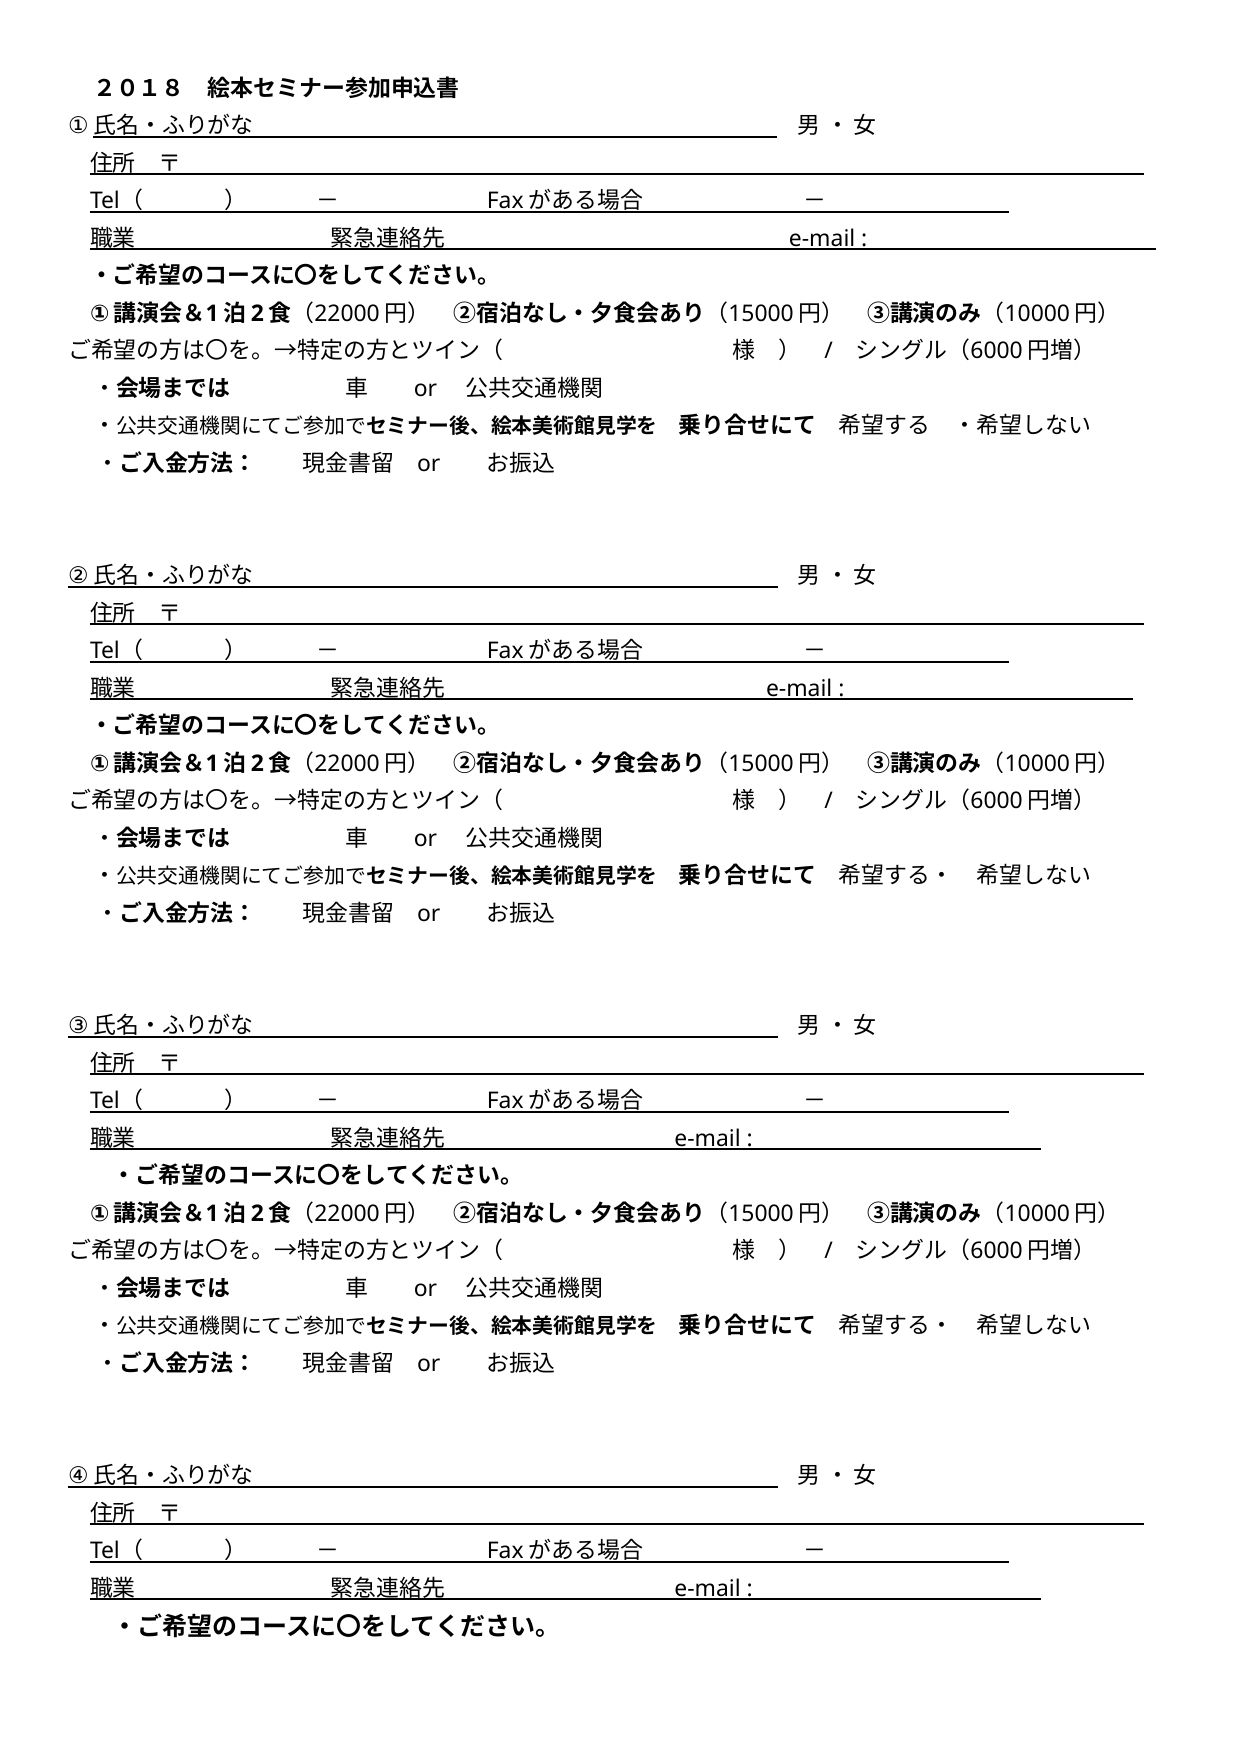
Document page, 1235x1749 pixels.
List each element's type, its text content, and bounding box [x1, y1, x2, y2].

text ・ご希望のコースに〇をしてください。 [68, 1155, 1165, 1193]
text ③氏名・ふりがな 男 ・ 女 [68, 1005, 1165, 1043]
text ・ご入金方法： 現金書留 or お振込 [68, 893, 1165, 930]
text 職業 緊急連絡先 e-mail : [68, 218, 1165, 255]
text ・ご希望のコースに〇をしてください。 [68, 1605, 1165, 1643]
text ①氏名・ふりがな 男 ・ 女 [68, 105, 1165, 143]
text 職業 緊急連絡先 e-mail : [68, 668, 1165, 705]
text ④氏名・ふりがな 男 ・ 女 [68, 1455, 1165, 1493]
text Tel（ ） － Faxがある場合 － [68, 1080, 1165, 1118]
text Tel（ ） － Faxがある場合 － [68, 1530, 1165, 1568]
text ご希望の方は〇を。→特定の方とツイン（ 様 ） / シングル（6000円増） [68, 780, 1165, 818]
text Tel（ ） － Faxがある場合 － [68, 180, 1165, 218]
text ２０１８ 絵本セミナー参加申込書 [68, 68, 1165, 105]
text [68, 1305, 1165, 1343]
text 職業 緊急連絡先 e-mail : [68, 1118, 1165, 1155]
text 住所 〒 [68, 1493, 1165, 1530]
text ・公共交通機関にてご参加でセミナー後、絵本美術館見学を 乗り合せにて 希望する・ 希望しない [68, 855, 1165, 893]
text ・会場までは 車 or 公共交通機関 [68, 818, 1165, 855]
text 住所 〒 [68, 593, 1165, 630]
text ・ご希望のコースに〇をしてください。 [68, 255, 1165, 293]
text 住所 〒 [68, 143, 1165, 180]
text Tel（ ） － Faxがある場合 － [68, 630, 1165, 668]
text ・ご希望のコースに〇をしてください。 [68, 705, 1165, 743]
text ご希望の方は〇を。→特定の方とツイン（ 様 ） / シングル（6000円増） [68, 330, 1165, 368]
text ・会場までは 車 or 公共交通機関 [68, 1268, 1165, 1305]
text ご希望の方は〇を。→特定の方とツイン（ 様 ） / シングル（6000円増） [68, 1230, 1165, 1268]
text ・ご入金方法： 現金書留 or お振込 [68, 443, 1165, 480]
text ・会場までは 車 or 公共交通機関 [68, 368, 1165, 405]
text ①講演会＆1泊2食（22000円） ②宿泊なし・夕食会あり（15000円） ③講演のみ（10000円） [68, 1193, 1165, 1230]
text 職業 緊急連絡先 e-mail : [68, 1568, 1165, 1605]
text ・ご入金方法： 現金書留 or お振込 [68, 1343, 1165, 1380]
text ②氏名・ふりがな 男 ・ 女 [68, 555, 1165, 593]
text 住所 〒 [68, 1043, 1165, 1080]
text ・公共交通機関にてご参加でセミナー後、絵本美術館見学を 乗り合せにて 希望する ・希望しない [68, 405, 1165, 443]
text ①講演会＆1泊2食（22000円） ②宿泊なし・夕食会あり（15000円） ③講演のみ（10000円） [68, 293, 1165, 330]
text ①講演会＆1泊2食（22000円） ②宿泊なし・夕食会あり（15000円） ③講演のみ（10000円） [68, 743, 1165, 780]
